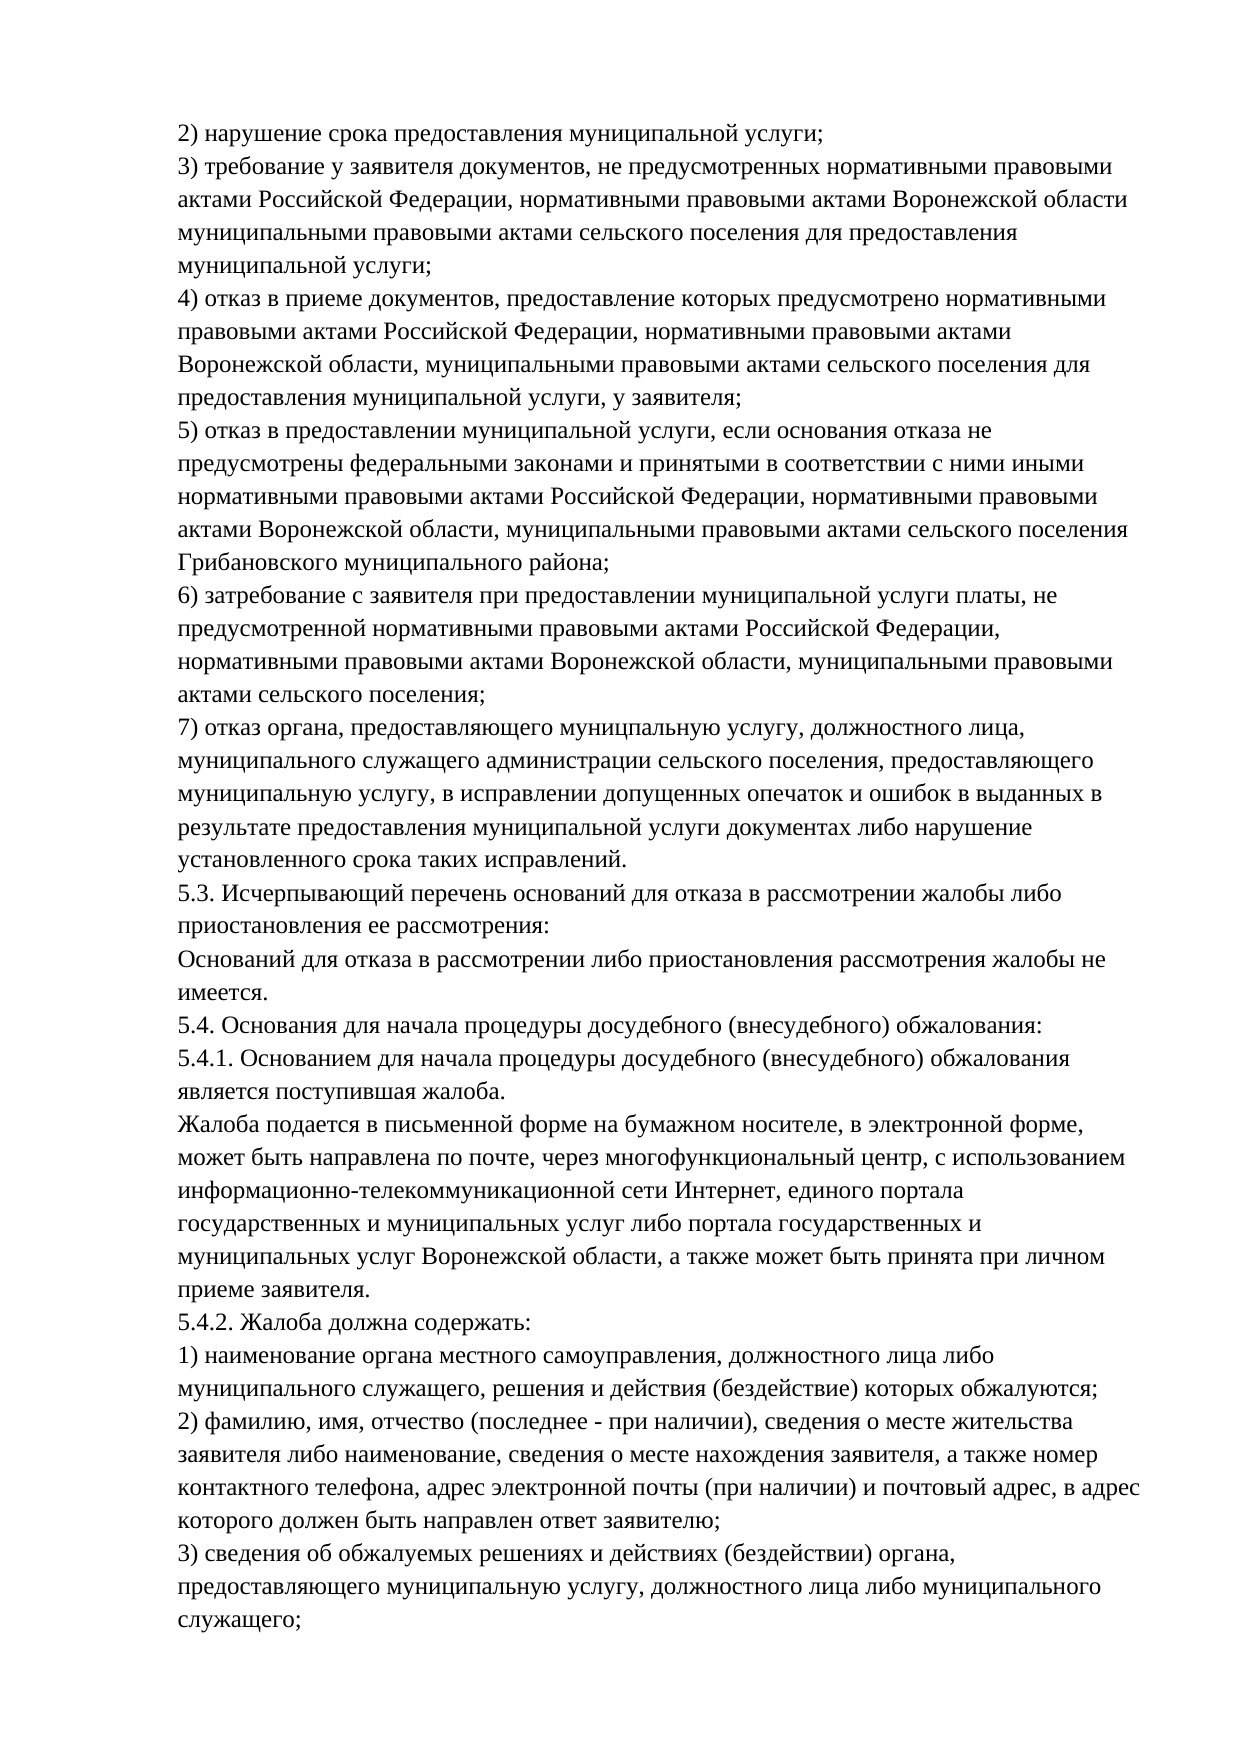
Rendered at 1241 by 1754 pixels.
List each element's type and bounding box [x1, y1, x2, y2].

text [177, 118, 1152, 1633]
